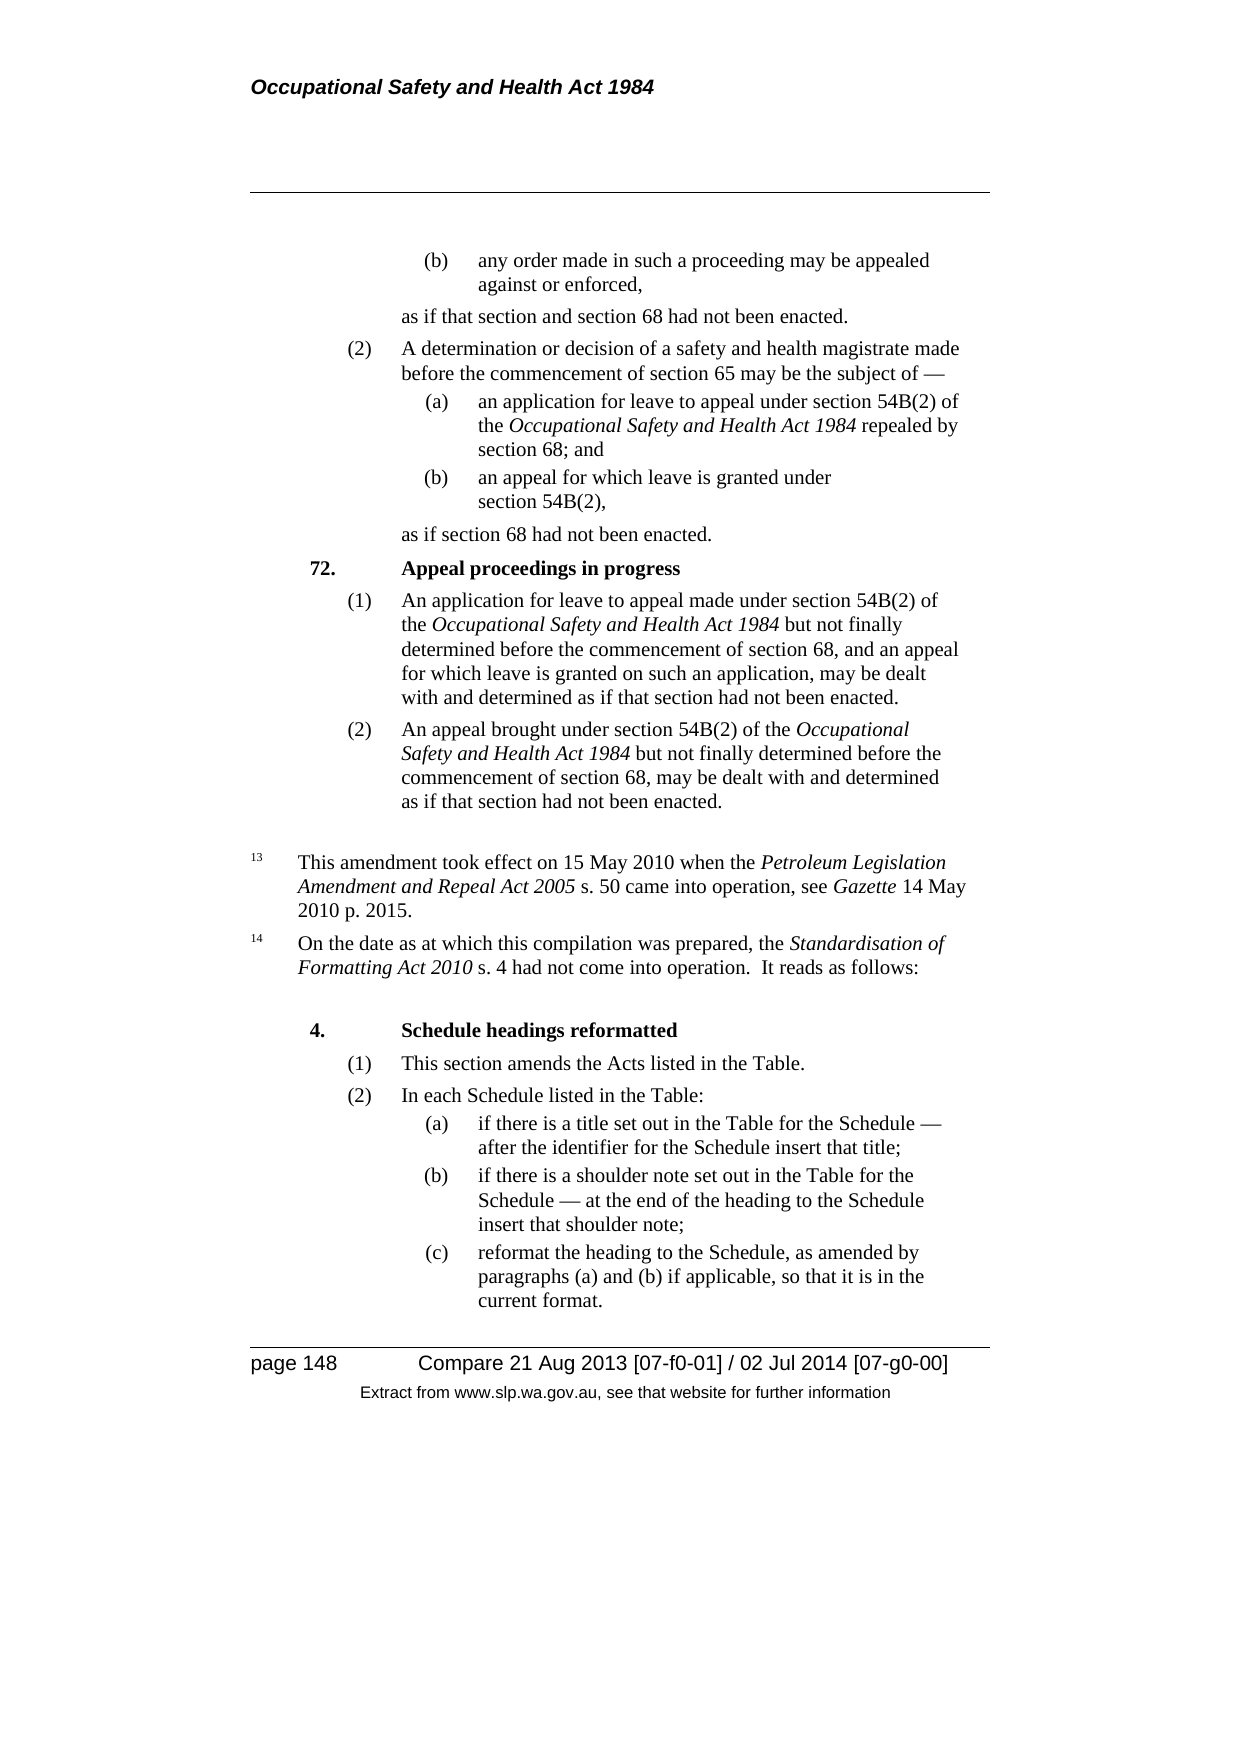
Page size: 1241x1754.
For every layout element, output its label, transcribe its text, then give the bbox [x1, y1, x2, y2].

text (2) In each Schedule listed in the Table: [312, 1083, 960, 1107]
text (a) an application for leave to appeal under section 54B(2) of the Occupational Safety and Health Act 1984 repealed by section 68; and [389, 389, 960, 461]
text (c) reformat the heading to the Schedule, as amended by paragraphs (a) and (b) if applicable, so that it is in the current format. [389, 1240, 960, 1312]
text (1) This section amends the Acts listed in the Table. [312, 1051, 960, 1074]
subtitle 4. Schedule headings reformatted [309, 1018, 960, 1042]
text (b) if there is a shoulder note set out in the Table for the Schedule — at the end of the heading to the Schedule insert that shoulder note; [389, 1163, 960, 1236]
text (2) A determination or decision of a safety and health magistrate made before the commencement of section 65 may be the subject of — [312, 336, 960, 384]
subtitle 72. Appeal proceedings in progress [309, 556, 960, 580]
text 13 This amendment took effect on 15 May 2010 when the Petroleum Legislation Amendment and Repeal Act 2005 s. 50 came into operation, see Gazette 14 May 2010 p. 2015. [250, 850, 990, 922]
text as if that section and section 68 had not been enacted. [312, 304, 960, 328]
text as if section 68 had not been enacted. [312, 521, 960, 546]
text (b) any order made in such a proceeding may be appealed against or enforced, [389, 247, 960, 296]
text (1) An application for leave to appeal made under section 54B(2) of the Occupational Safety and Health Act 1984 but not finally determined before the commencement of section 68, and an appeal for which leave is granted on such an application, may be dealt with and determined as if that section had not been enacted. [312, 588, 960, 709]
text 14 On the date as at which this compilation was prepared, the Standardisation of Formatting Act 2010 s. 4 had not come into operation. It reads as follows: [250, 931, 990, 979]
text (2) An appeal brought under section 54B(2) of the Occupational Safety and Health Act 1984 but not finally determined before the commencement of section 68, may be dealt with and determined as if that section had not been enacted. [312, 717, 960, 813]
text (a) if there is a title set out in the Table for the Schedule — after the identifier for the Schedule insert that title; [389, 1111, 960, 1159]
text (b) an appeal for which leave is granted under section 54B(2), [389, 465, 960, 513]
